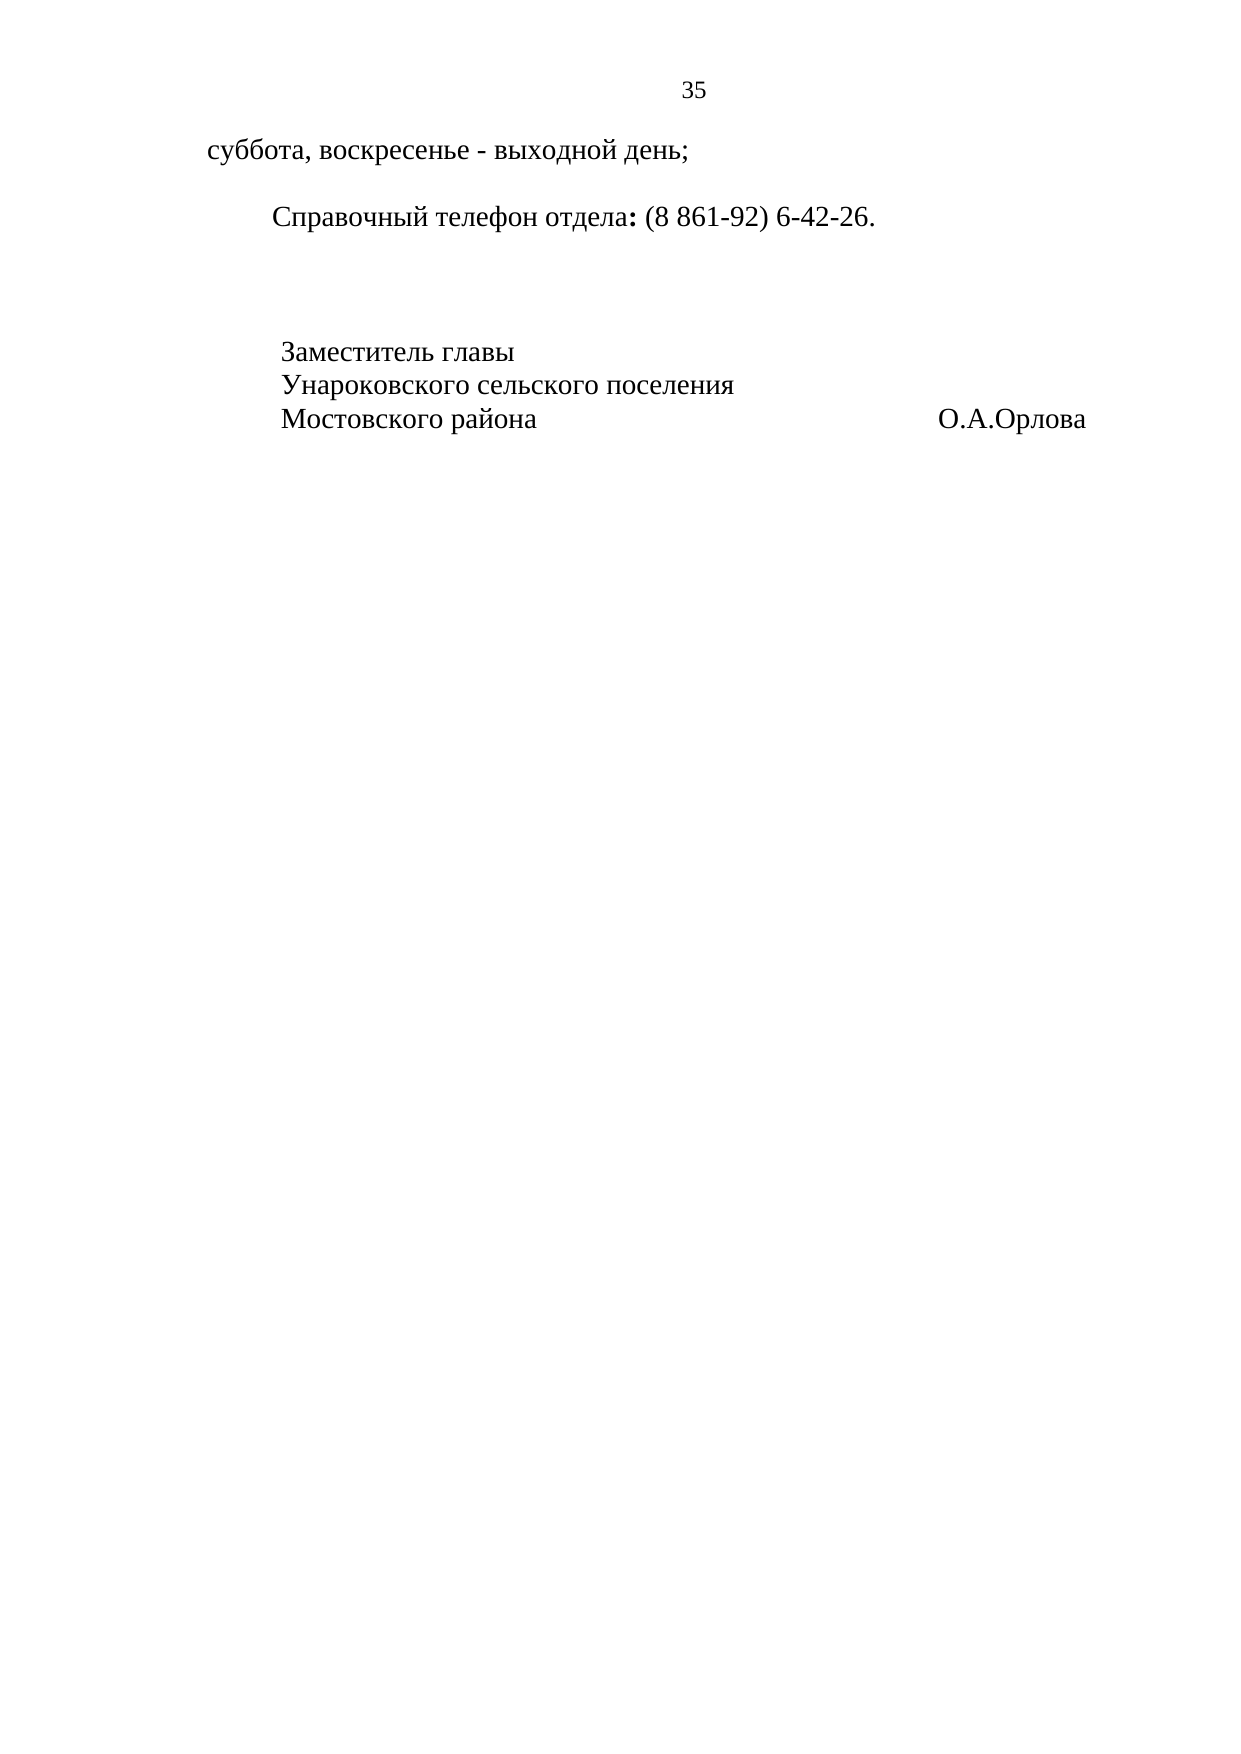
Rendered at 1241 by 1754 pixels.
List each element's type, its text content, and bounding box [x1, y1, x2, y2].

text Заместитель главы [207, 334, 1181, 367]
text Справочный телефон отдела: (8 861-92) 6-42-26. [207, 199, 1181, 233]
text Унароковского сельского поселения [207, 367, 1181, 401]
text суббота, воскресенье - выходной день; [207, 132, 1181, 166]
text Мостовского района О.А.Орлова [207, 401, 1181, 434]
